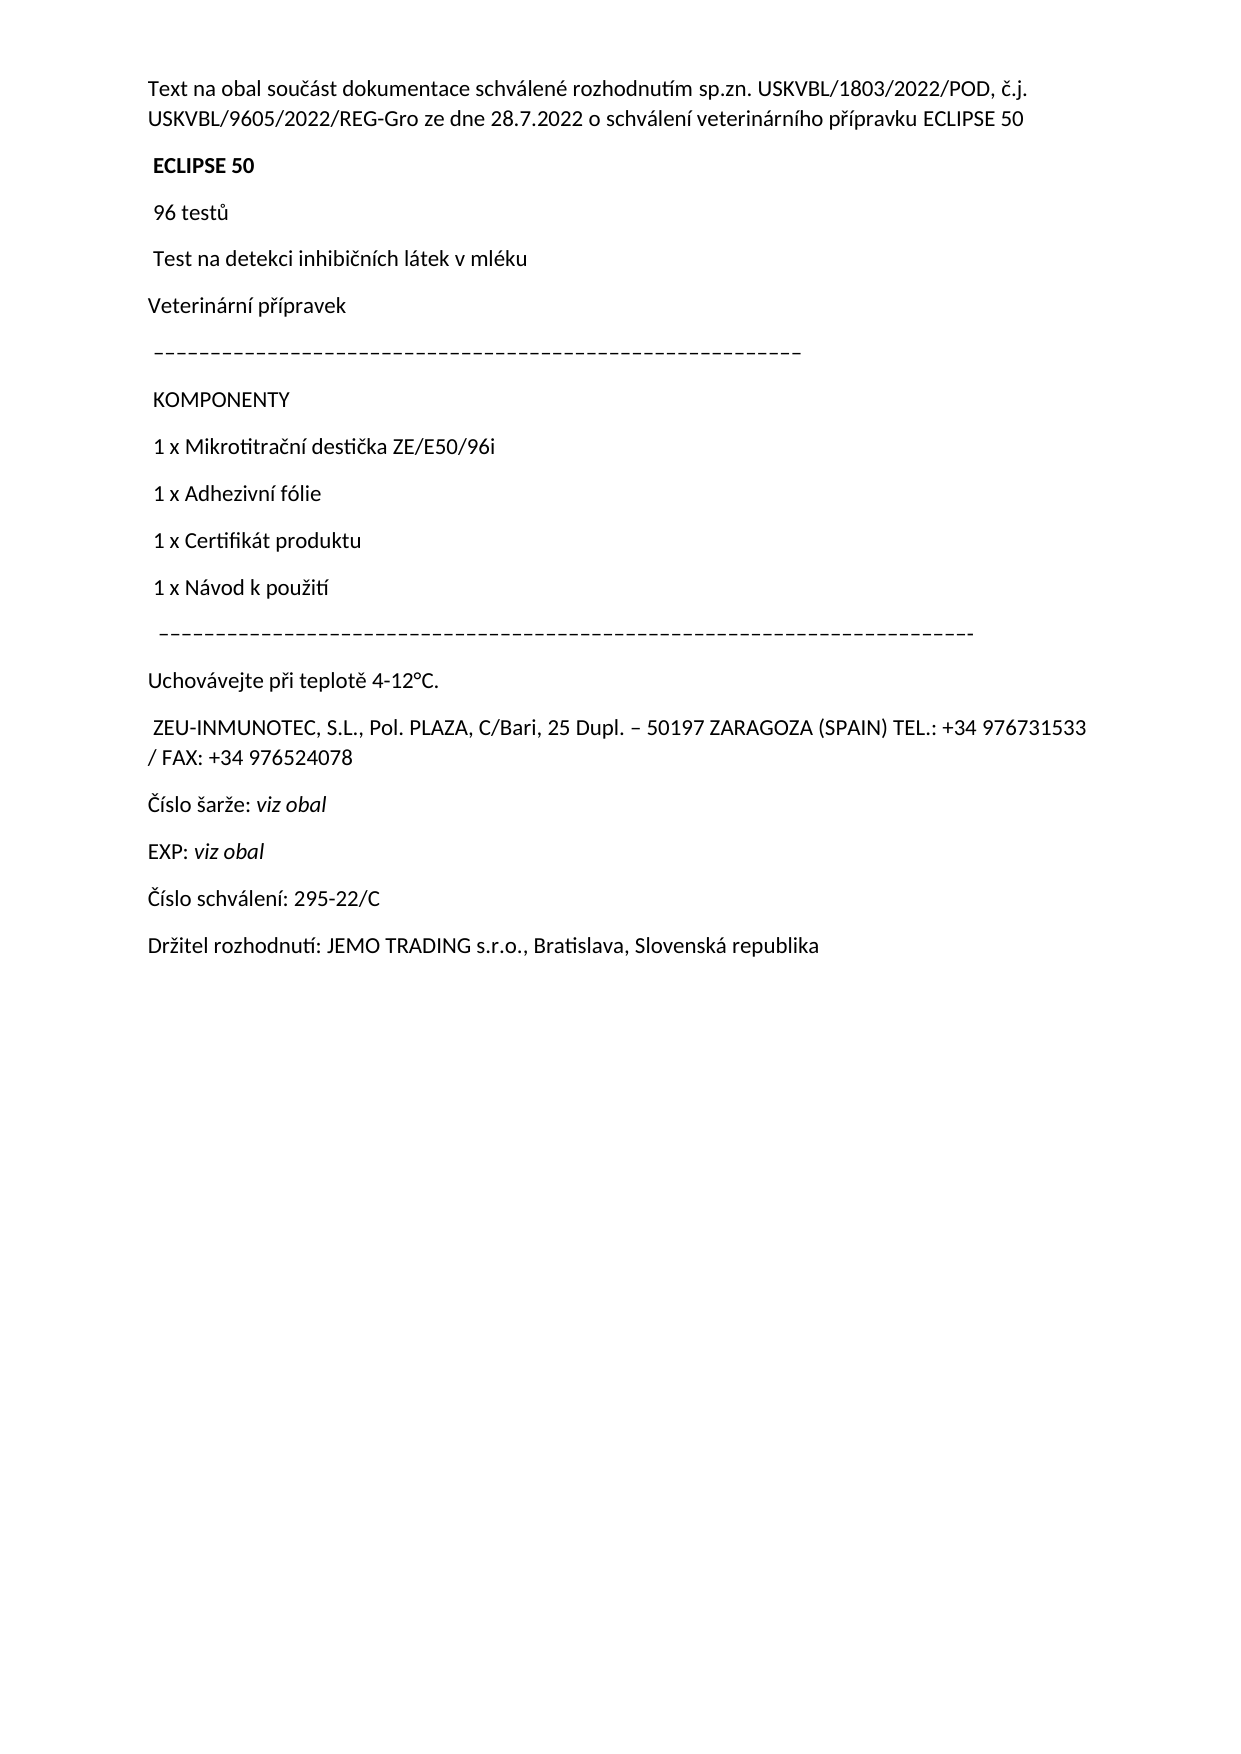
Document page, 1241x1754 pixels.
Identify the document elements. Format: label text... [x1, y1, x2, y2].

text 1 x Certifikát produktu [148, 526, 1093, 554]
text Uchovávejte při teplotě 4-12°C. [148, 666, 1093, 694]
text Číslo schválení: 295-22/C [148, 884, 1093, 912]
text ––––––––––––––––––––––––––––––––––––––––––––––––––––––––– [148, 338, 1093, 366]
text 1 x Mikrotitrační destička ZE/E50/96i [148, 432, 1093, 460]
text EXP: viz obal [148, 837, 1093, 865]
text Test na detekci inhibičních látek v mléku [148, 244, 1093, 272]
text ZEU-INMUNOTEC, S.L., Pol. PLAZA, C/Bari, 25 Dupl. – 50197 ZARAGOZA (SPAIN) TEL.: +34 976731533 / FAX: +34 976524078 [148, 713, 1093, 771]
text 96 testů [148, 198, 1093, 226]
text 1 x Adhezivní fólie [148, 479, 1093, 507]
text ECLIPSE 50 [148, 151, 1093, 179]
text 1 x Návod k použití [148, 573, 1093, 601]
text Držitel rozhodnutí: JEMO TRADING s.r.o., Bratislava, Slovenská republika [148, 931, 1093, 959]
text –––––––––––––––––––––––––––––––––––––––––––––––––––––––––––––––––––––––- [148, 619, 1093, 647]
text KOMPONENTY [148, 385, 1093, 413]
text Veterinární přípravek [148, 291, 1093, 319]
text Číslo šarže: viz obal [148, 790, 1093, 818]
